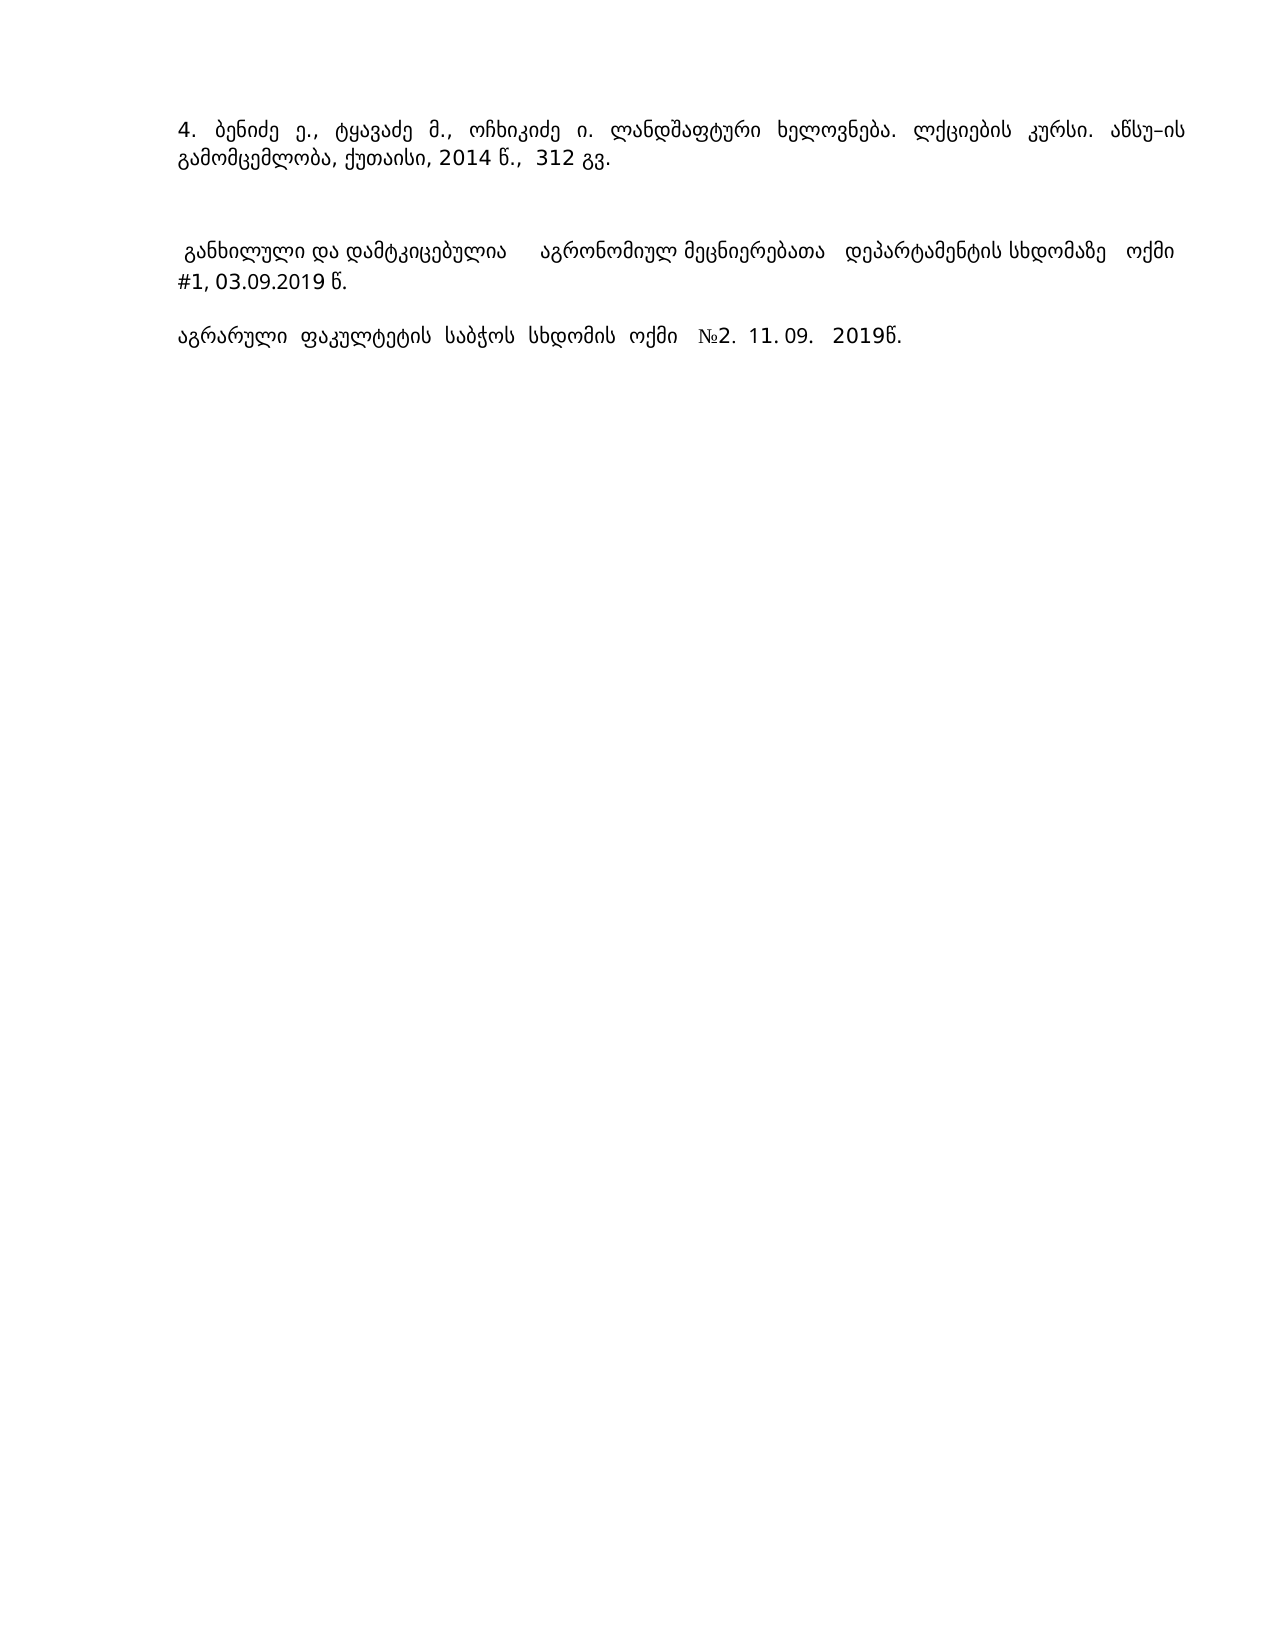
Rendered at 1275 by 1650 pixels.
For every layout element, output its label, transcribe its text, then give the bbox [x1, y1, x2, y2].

text აგრარული ფაკულტეტის საბჭოს სხდომის ოქმი №2. 11. 09. 2019წ. [177, 321, 1186, 349]
list ბენიძე ე., ტყავაძე მ., ოჩხიკიძე ი. ლანდშაფტური ხელოვნება. ლქციების კურსი. აწსუ–ის გამომცემლობა, ქუთაისი, 2014 წ., 312 გვ. [177, 118, 1186, 170]
list განხილული და დამტკიცებულია აგრონომიულ მეცნიერებათა დეპარტამენტის სხდომაზე ოქმი #1, 03.09.2019 წ. [177, 239, 1186, 296]
